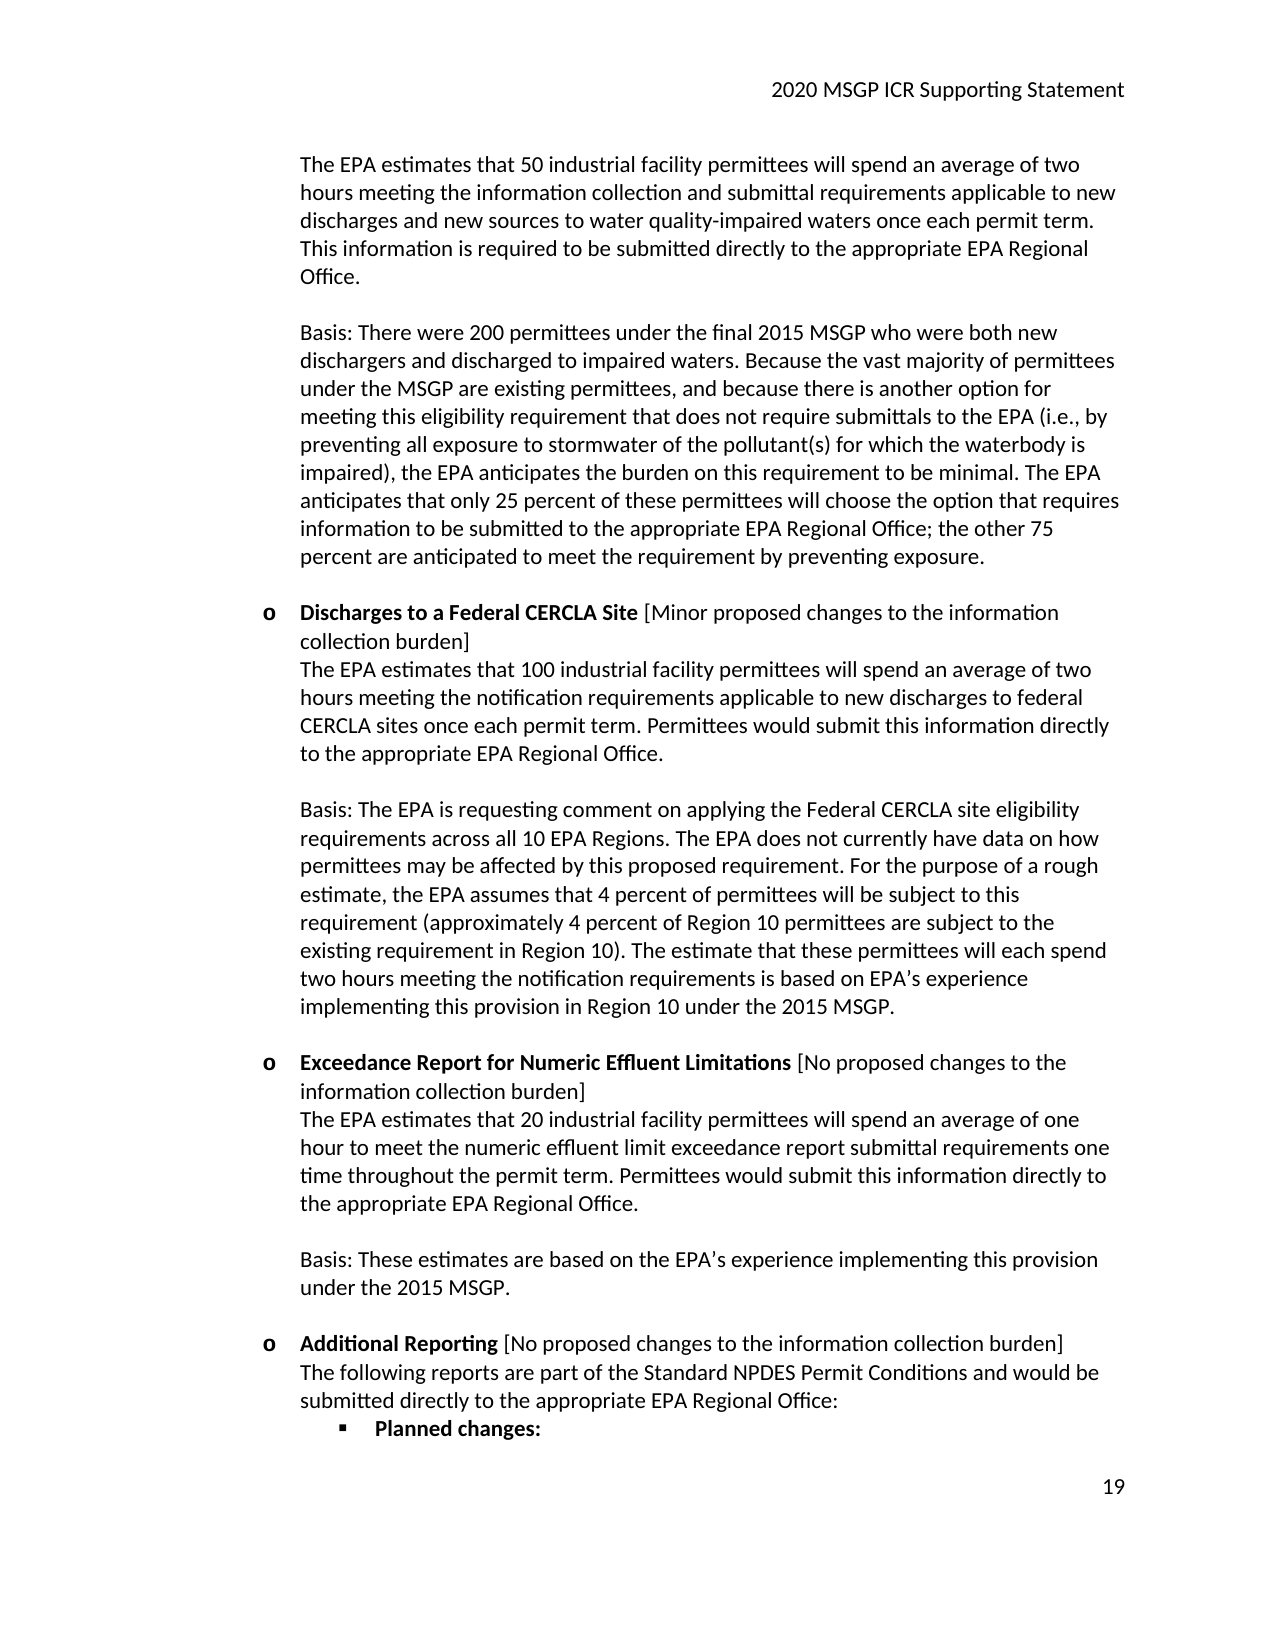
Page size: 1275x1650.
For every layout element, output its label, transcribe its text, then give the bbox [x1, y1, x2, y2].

list The EPA estimates that 100 industrial facility permittees will spend an average of two hours meeting the notification requirements applicable to new discharges to federal CERCLA sites once each permit term. Permittees would submit this information directly to the appropriate EPA Regional Office. [300, 656, 1125, 768]
list The EPA estimates that 50 industrial facility permittees will spend an average of two hours meeting the information collection and submittal requirements applicable to new discharges and new sources to water quality-impaired waters once each permit term. This information is required to be submitted directly to the appropriate EPA Regional Office. [300, 150, 1125, 290]
list Planned changes: [337, 1414, 1125, 1442]
list Discharges to a Federal CERCLA Site [Minor proposed changes to the information collection burden] [262, 598, 1125, 656]
list Basis: These estimates are based on the EPA’s experience implementing this provision under the 2015 MSGP. [300, 1245, 1125, 1301]
list Basis: The EPA is requesting comment on applying the Federal CERCLA site eligibility requirements across all 10 EPA Regions. The EPA does not currently have data on how permittees may be affected by this proposed requirement. For the purpose of a rough estimate, the EPA assumes that 4 percent of permittees will be subject to this requirement (approximately 4 percent of Region 10 permittees are subject to the existing requirement in Region 10). The estimate that these permittees will each spend two hours meeting the notification requirements is based on EPA’s experience implementing this provision in Region 10 under the 2015 MSGP. [300, 796, 1125, 1020]
list The EPA estimates that 20 industrial facility permittees will spend an average of one hour to meet the numeric effluent limit exceedance report submittal requirements one time throughout the permit term. Permittees would submit this information directly to the appropriate EPA Regional Office. [300, 1105, 1125, 1217]
list Basis: There were 200 permittees under the final 2015 MSGP who were both new dischargers and discharged to impaired waters. Because the vast majority of permittees under the MSGP are existing permittees, and because there is another option for meeting this eligibility requirement that does not require submittals to the EPA (i.e., by preventing all exposure to stormwater of the pollutant(s) for which the waterbody is impaired), the EPA anticipates the burden on this requirement to be minimal. The EPA anticipates that only 25 percent of these permittees will choose the option that requires information to be submitted to the appropriate EPA Regional Office; the other 75 percent are anticipated to meet the requirement by preventing exposure. [300, 318, 1125, 570]
list Additional Reporting [No proposed changes to the information collection burden] [262, 1329, 1125, 1358]
list Exceedance Report for Numeric Effluent Limitations [No proposed changes to the information collection burden] [262, 1048, 1125, 1105]
list The following reports are part of the Standard NPDES Permit Conditions and would be submitted directly to the appropriate EPA Regional Office: [300, 1358, 1125, 1414]
